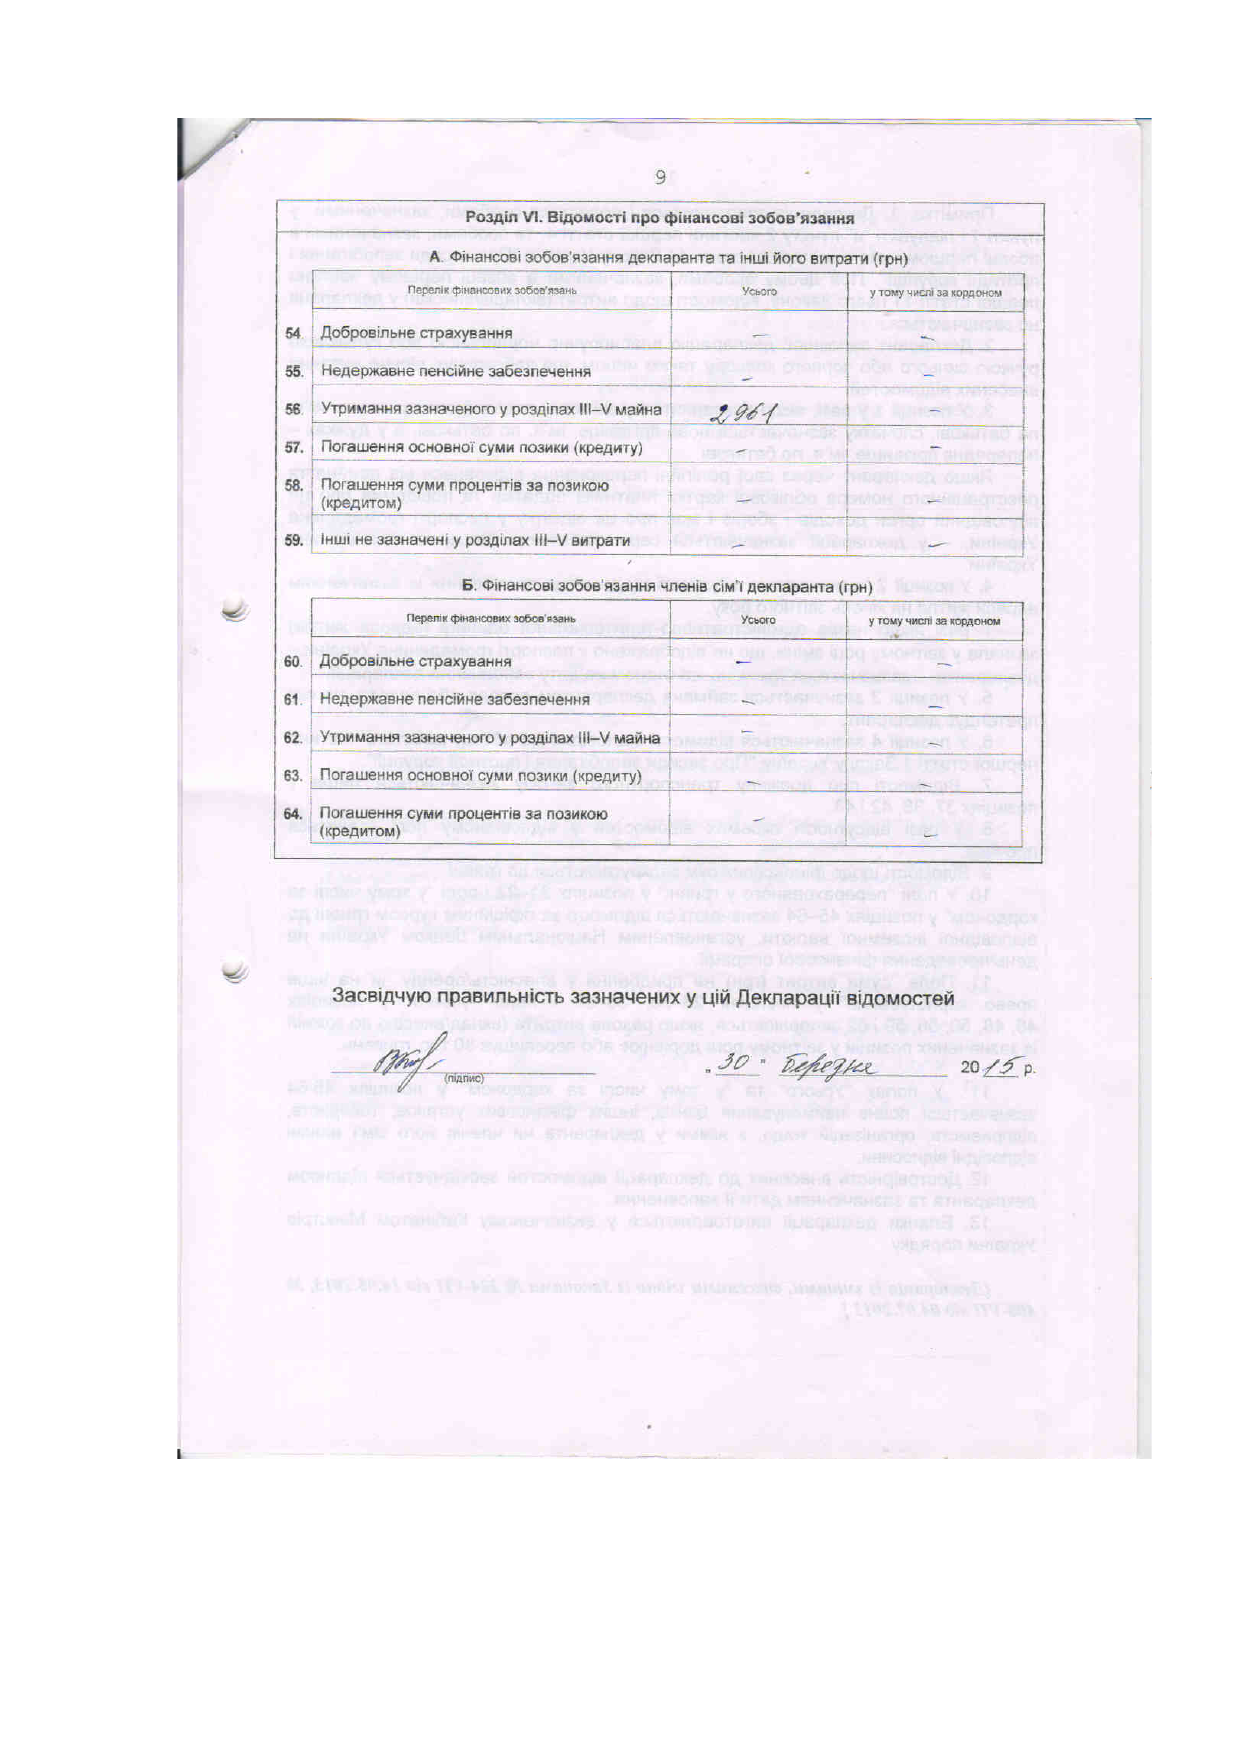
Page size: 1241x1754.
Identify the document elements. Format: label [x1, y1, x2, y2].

picture [177, 118, 1152, 1459]
